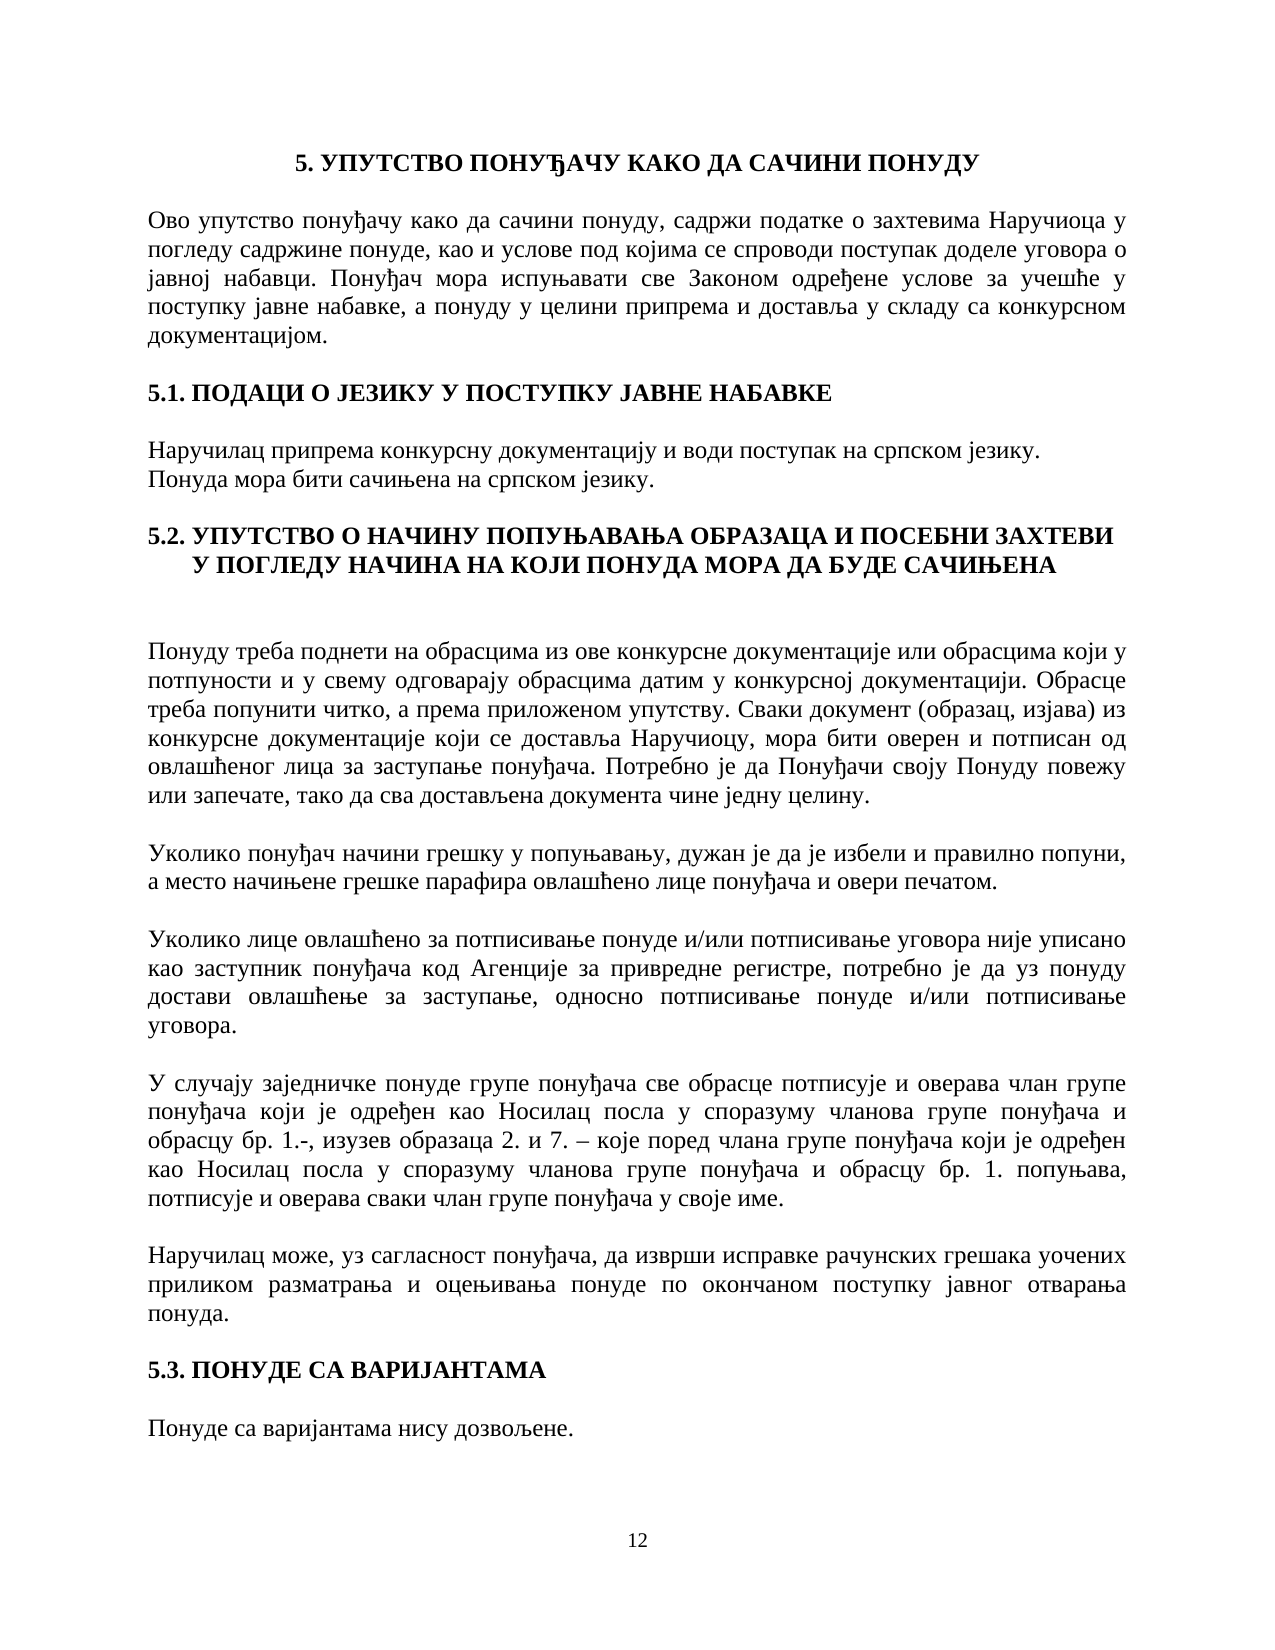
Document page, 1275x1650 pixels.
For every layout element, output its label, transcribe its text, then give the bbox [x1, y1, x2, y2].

text 5. УПУТСТВО ПОНУЂАЧУ КАКО ДА САЧИНИ ПОНУДУ [148, 148, 1127, 176]
text 5.2. УПУТСТВО О НАЧИНУ ПОПУЊАВАЊА ОБРАЗАЦА И ПОСЕБНИ ЗАХТЕВИ [148, 521, 1127, 550]
text Ово упутство понуђачу како да сачини понуду, садржи податке о захтевима Наручиоца у погледу садржине понуде, као и услове под којима се спроводи поступак доделе уговора о јавној набавци. Понуђач мора испуњавати све Законом одређене услове за учешће у поступку јавне набавке, а понуду у целини припрема и доставља у складу са конкурсном документацијом. [148, 205, 1127, 349]
text Наручилац може, уз сагласност понуђача, да изврши исправке рачунских грешака уочених приликом разматрања и оцењивања понуде по окончаном поступку јавног отварања понуда. [148, 1240, 1127, 1326]
text 5.1. ПОДАЦИ О ЈЕЗИКУ У ПОСТУПКУ ЈАВНЕ НАБАВКЕ [148, 378, 1127, 406]
text Наручилац припрема конкурсну документацију и води поступак на српском језику. [148, 435, 1127, 464]
text Понуду треба поднети на обрасцима из ове конкурсне документације или обрасцима који у потпуности и у свему одговарају обрасцима датим у конкурсној документацији. Обрасце треба попунити читко, а према приложеном упутству. Сваки документ (образац, изјава) из конкурсне документације који се доставља Наручиоцу, мора бити оверен и потписан од овлашћеног лица за заступање понуђача. Потребно је да Понуђачи своју Понуду повежу или запечате, тако да сва достављена документа чине једну целину. [148, 636, 1127, 809]
text Понуде са варијантама нису дозвољене. [148, 1413, 1127, 1441]
text 5.3. ПОНУДЕ СА ВАРИЈАНТАМА [148, 1355, 1127, 1384]
text У ПОГЛЕДУ НАЧИНА НА КОЈИ ПОНУДА МОРА ДА БУДЕ САЧИЊЕНА [148, 550, 1127, 579]
text Уколико лице овлашћено за потписивање понуде и/или потписивање уговора није уписано као заступник понуђача код Агенције за привредне регистре, потребно је да уз понуду достави овлашћење за заступање, односно потписивање понуде и/или потписивање уговора. [148, 924, 1127, 1039]
text Уколико понуђач начини грешку у попуњавању, дужан је да је избели и правилно попуни, а место начињене грешке парафира овлашћено лице понуђача и овери печатом. [148, 838, 1127, 895]
text Понуда мора бити сачињена на српском језику. [148, 464, 1127, 493]
text У случају заједничке понуде групе понуђача све обрасце потписује и оверава члан групе понуђача који је одређен као Носилац посла у споразуму чланова групе понуђача и обрасцу бр. 1.-, изузев образаца 2. и 7. – које поред члана групе понуђача који је одређен као Носилац посла у споразуму чланова групе понуђача и обрасцу бр. 1. попуњава, потписује и оверава сваки члан групе понуђача у своје име. [148, 1068, 1127, 1211]
